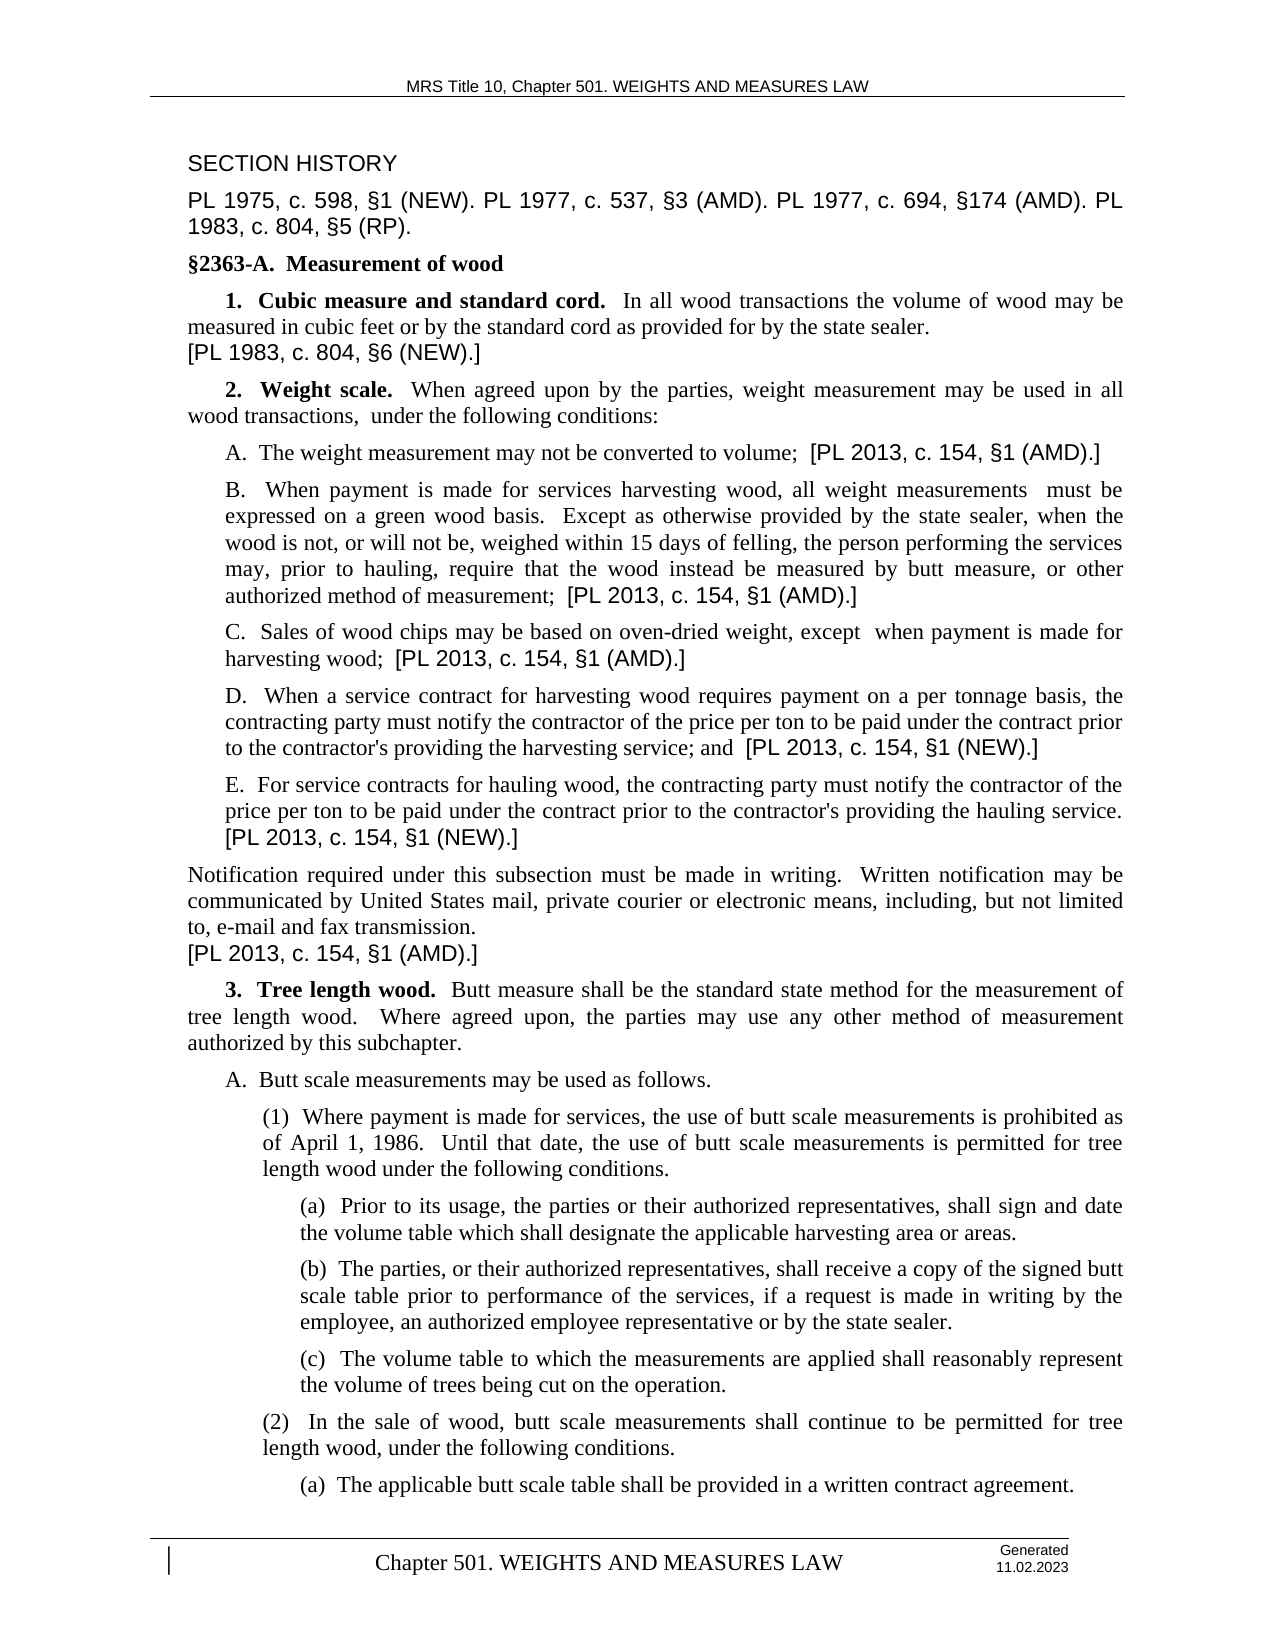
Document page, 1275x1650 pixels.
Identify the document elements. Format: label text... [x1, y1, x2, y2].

text (b) The parties, or their authorized representatives, shall receive a copy of the signed butt scale table prior to performance of the services, if a request is made in writing by the employee, an authorized employee representative or by the state sealer. [300, 1255, 1125, 1334]
text (2) In the sale of wood, butt scale measurements shall continue to be permitted for tree length wood, under the following conditions. [262, 1408, 1125, 1461]
text Notification required under this subsection must be made in writing. Written notification may be communicated by United States mail, private courier or electronic means, including, but not limited to, e-mail and fax transmission. [187, 861, 1125, 940]
text [PL 2013, c. 154, §1 (AMD).] [187, 940, 1125, 966]
text A. Butt scale measurements may be used as follows. [225, 1066, 1125, 1092]
text (a) Prior to its usage, the parties or their authorized representatives, shall sign and date the volume table which shall designate the applicable harvesting area or areas. [300, 1192, 1125, 1245]
text E. For service contracts for hauling wood, the contracting party must notify the contractor of the price per ton to be paid under the contract prior to the contractor's providing the hauling service. [PL 2013, c. 154, §1 (NEW).] [225, 771, 1125, 850]
text A. The weight measurement may not be converted to volume; [PL 2013, c. 154, §1 (AMD).] [225, 439, 1125, 466]
text C. Sales of wood chips may be based on oven-dried weight, except when payment is made for harvesting wood; [PL 2013, c. 154, §1 (AMD).] [225, 618, 1125, 671]
text D. When a service contract for harvesting wood requires payment on a per tonnage basis, the contracting party must notify the contractor of the price per ton to be paid under the contract prior to the contractor's providing the harvesting service; and [PL 2013, c. 154, §1 (NEW).] [225, 682, 1125, 761]
text (c) The volume table to which the measurements are applied shall reasonably represent the volume of trees being cut on the operation. [300, 1345, 1125, 1398]
text B. When payment is made for services harvesting wood, all weight measurements must be expressed on a green wood basis. Except as otherwise provided by the state sealer, when the wood is not, or will not be, weighed within 15 days of felling, the person performing the services may, prior to hauling, require that the wood instead be measured by butt measure, or other authorized method of measurement; [PL 2013, c. 154, §1 (AMD).] [225, 476, 1125, 608]
text (a) The applicable butt scale table shall be provided in a written contract agreement. [300, 1471, 1125, 1497]
text [PL 1983, c. 804, §6 (NEW).] [187, 339, 1125, 366]
text SECTION HISTORY [187, 150, 1125, 176]
text (1) Where payment is made for services, the use of butt scale measurements is prohibited as of April 1, 1986. Until that date, the use of butt scale measurements is permitted for tree length wood under the following conditions. [262, 1103, 1125, 1182]
text PL 1975, c. 598, §1 (NEW). PL 1977, c. 537, §3 (AMD). PL 1977, c. 694, §174 (AMD). PL 1983, c. 804, §5 (RP). [187, 187, 1125, 239]
text 1. Cubic measure and standard cord. In all wood transactions the volume of wood may be measured in cubic feet or by the standard cord as provided for by the state sealer. [187, 287, 1125, 339]
text 3. Tree length wood. Butt measure shall be the standard state method for the measurement of tree length wood. Where agreed upon, the parties may use any other method of measurement authorized by this subchapter. [187, 977, 1125, 1056]
text §2363-A. Measurement of wood [187, 250, 1125, 276]
text 2. Weight scale. When agreed upon by the parties, weight measurement may be used in all wood transactions, under the following conditions: [187, 376, 1125, 429]
